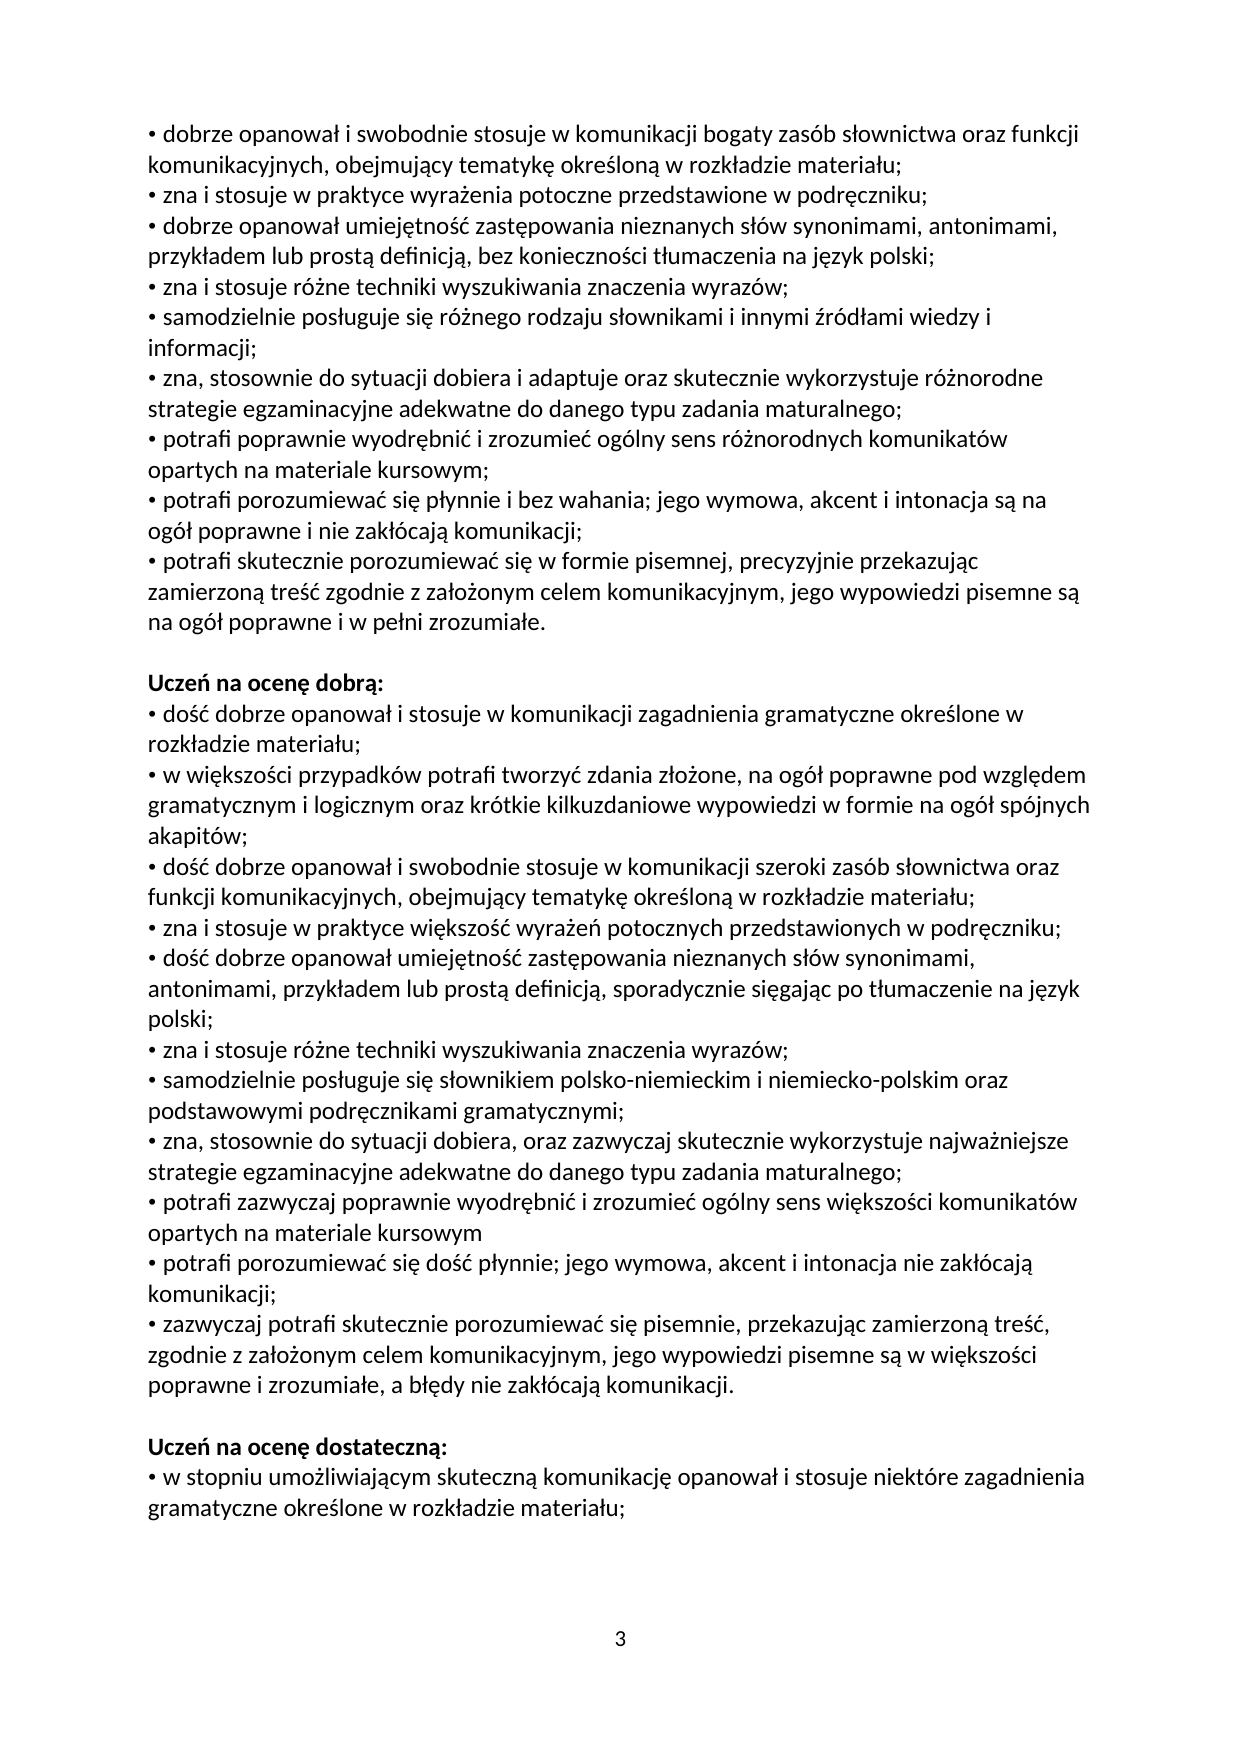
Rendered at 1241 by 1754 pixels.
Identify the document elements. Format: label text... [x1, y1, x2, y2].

text • zna i stosuje różne techniki wyszukiwania znaczenia wyrazów; [148, 271, 1093, 301]
text • dobrze opanował i swobodnie stosuje w komunikacji bogaty zasób słownictwa oraz funkcji komunikacyjnych, obejmujący tematykę określoną w rozkładzie materiału; [148, 118, 1093, 179]
text • potrafi poprawnie wyodrębnić i zrozumieć ogólny sens różnorodnych komunikatów opartych na materiale kursowym; [148, 423, 1093, 484]
text • potrafi porozumiewać się płynnie i bez wahania; jego wymowa, akcent i intonacja są na ogół poprawne i nie zakłócają komunikacji; [148, 484, 1093, 546]
text • dobrze opanował umiejętność zastępowania nieznanych słów synonimami, antonimami, przykładem lub prostą definicją, bez konieczności tłumaczenia na język polski; [148, 210, 1093, 271]
text • zna i stosuje różne techniki wyszukiwania znaczenia wyrazów; [148, 1034, 1093, 1064]
text • samodzielnie posługuje się różnego rodzaju słownikami i innymi źródłami wiedzy i informacji; [148, 301, 1093, 362]
text • potrafi porozumiewać się dość płynnie; jego wymowa, akcent i intonacja nie zakłócają komunikacji; [148, 1247, 1093, 1308]
text • potrafi zazwyczaj poprawnie wyodrębnić i zrozumieć ogólny sens większości komunikatów opartych na materiale kursowym [148, 1186, 1093, 1247]
text • zna, stosownie do sytuacji dobiera i adaptuje oraz skutecznie wykorzystuje różnorodne strategie egzaminacyjne adekwatne do danego typu zadania maturalnego; [148, 362, 1093, 423]
text • dość dobrze opanował i swobodnie stosuje w komunikacji szeroki zasób słownictwa oraz funkcji komunikacyjnych, obejmujący tematykę określoną w rozkładzie materiału; [148, 851, 1093, 912]
text • w stopniu umożliwiającym skuteczną komunikację opanował i stosuje niektóre zagadnienia gramatyczne określone w rozkładzie materiału; [148, 1461, 1093, 1522]
text Uczeń na ocenę dostateczną: [148, 1431, 1093, 1461]
text Uczeń na ocenę dobrą: [148, 668, 1093, 698]
text • zna i stosuje w praktyce wyrażenia potoczne przedstawione w podręczniku; [148, 179, 1093, 210]
text • samodzielnie posługuje się słownikiem polsko-niemieckim i niemiecko-polskim oraz podstawowymi podręcznikami gramatycznymi; [148, 1064, 1093, 1125]
text • zna i stosuje w praktyce większość wyrażeń potocznych przedstawionych w podręczniku; [148, 912, 1093, 942]
text • dość dobrze opanował umiejętność zastępowania nieznanych słów synonimami, antonimami, przykładem lub prostą definicją, sporadycznie sięgając po tłumaczenie na język polski; [148, 942, 1093, 1034]
text • zna, stosownie do sytuacji dobiera, oraz zazwyczaj skutecznie wykorzystuje najważniejsze strategie egzaminacyjne adekwatne do danego typu zadania maturalnego; [148, 1125, 1093, 1186]
text • dość dobrze opanował i stosuje w komunikacji zagadnienia gramatyczne określone w rozkładzie materiału; [148, 698, 1093, 759]
text • potrafi skutecznie porozumiewać się w formie pisemnej, precyzyjnie przekazując zamierzoną treść zgodnie z założonym celem komunikacyjnym, jego wypowiedzi pisemne są na ogół poprawne i w pełni zrozumiałe. [148, 546, 1093, 637]
text • w większości przypadków potrafi tworzyć zdania złożone, na ogół poprawne pod względem gramatycznym i logicznym oraz krótkie kilkuzdaniowe wypowiedzi w formie na ogół spójnych akapitów; [148, 759, 1093, 851]
text • zazwyczaj potrafi skutecznie porozumiewać się pisemnie, przekazując zamierzoną treść, zgodnie z założonym celem komunikacyjnym, jego wypowiedzi pisemne są w większości poprawne i zrozumiałe, a błędy nie zakłócają komunikacji. [148, 1308, 1093, 1400]
